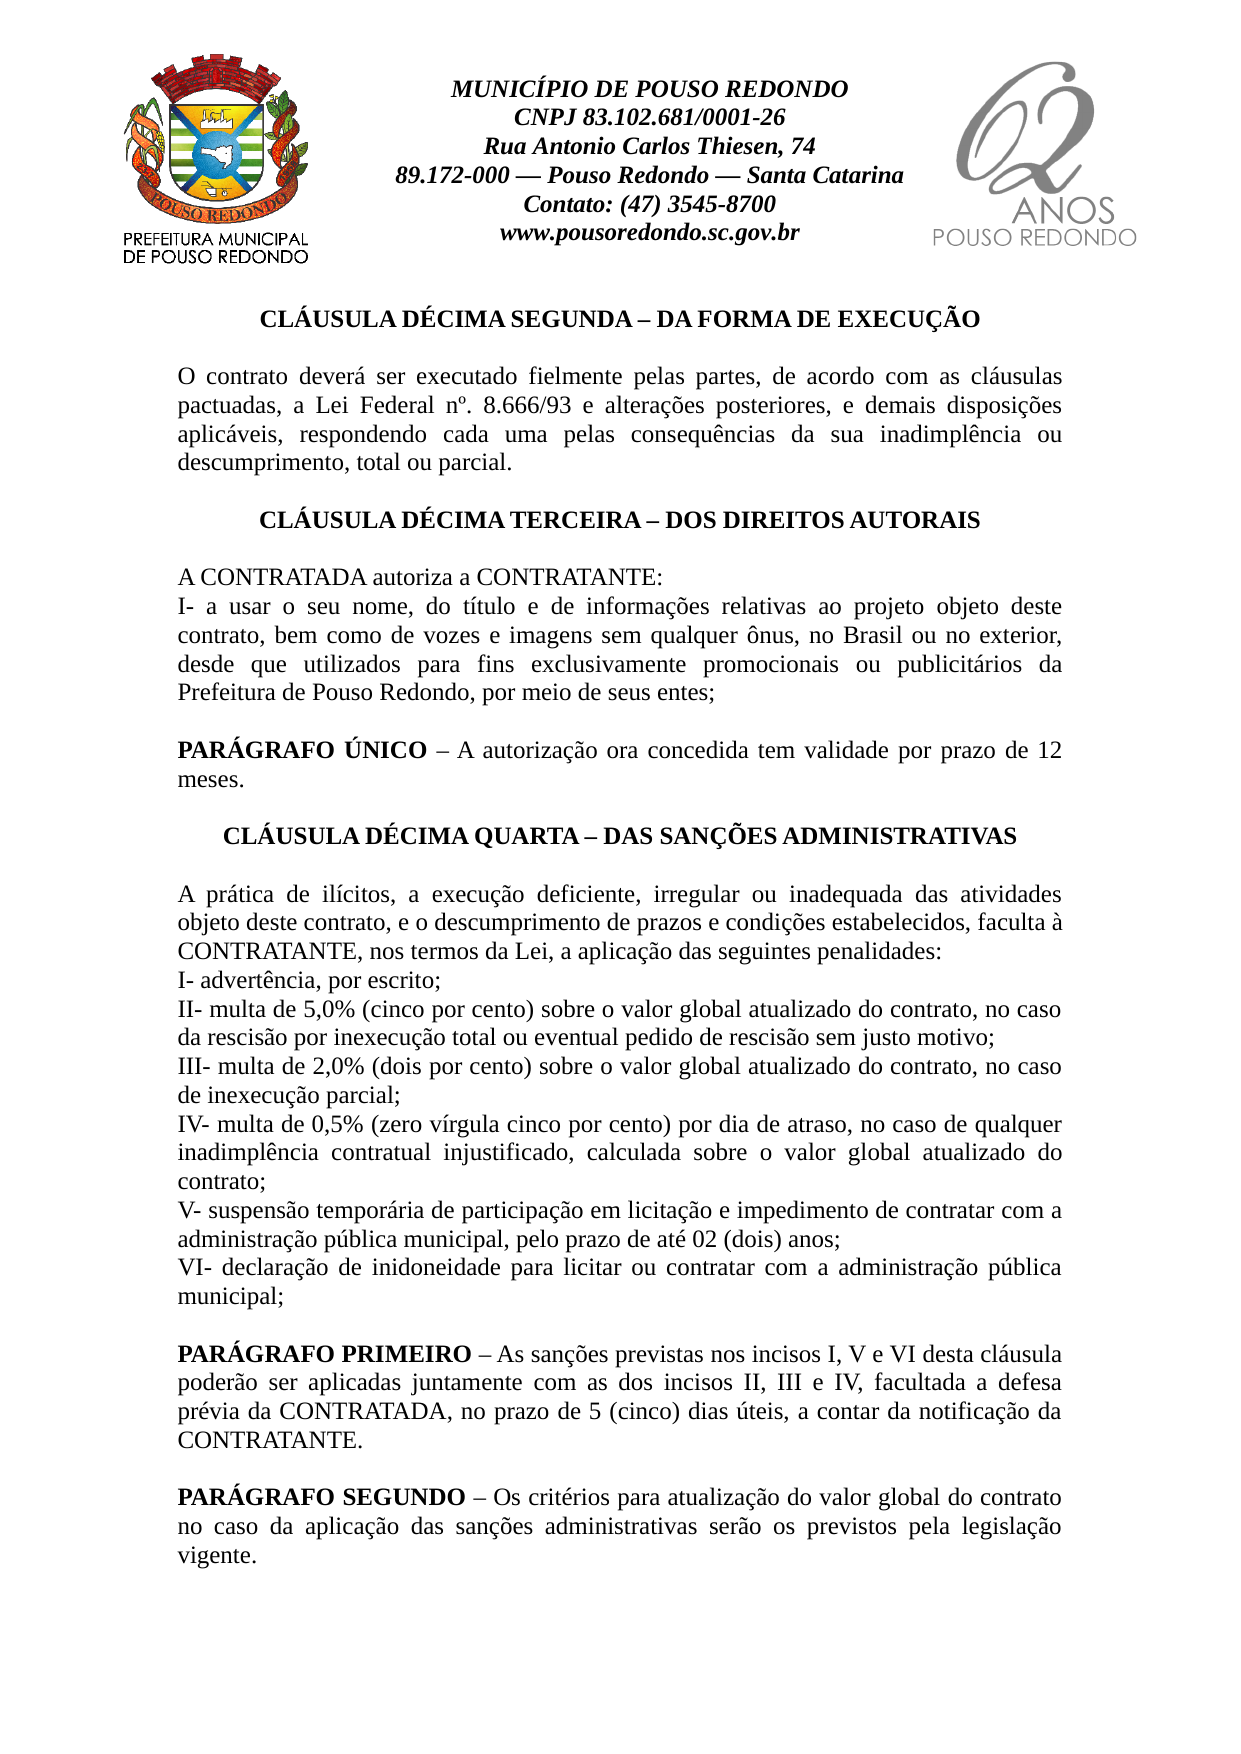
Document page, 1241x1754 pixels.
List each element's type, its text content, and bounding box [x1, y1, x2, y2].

text VI- declaração de inidoneidade para licitar ou contratar com a administração pública municipal; [177, 1252, 1063, 1310]
picture [106, 47, 326, 269]
picture [889, 14, 1180, 294]
text V- suspensão temporária de participação em licitação e impedimento de contratar com a administração pública municipal, pelo prazo de até 02 (dois) anos; [177, 1195, 1063, 1252]
text PARÁGRAFO ÚNICO – A autorização ora concedida tem validade por prazo de 12 meses. [177, 735, 1063, 792]
text I- advertência, por escrito; [177, 965, 1063, 994]
text II- multa de 5,0% (cinco por cento) sobre o valor global atualizado do contrato, no caso da rescisão por inexecução total ou eventual pedido de rescisão sem justo motivo; [177, 994, 1063, 1051]
text A prática de ilícitos, a execução deficiente, irregular ou inadequada das atividades objeto deste contrato, e o descumprimento de prazos e condições estabelecidos, faculta à CONTRATANTE, nos termos da Lei, a aplicação das seguintes penalidades: [177, 879, 1063, 965]
text I- a usar o seu nome, do título e de informações relativas ao projeto objeto deste contrato, bem como de vozes e imagens sem qualquer ônus, no Brasil ou no exterior, desde que utilizados para fins exclusivamente promocionais ou publicitários da Prefeitura de Pouso Redondo, por meio de seus entes; [177, 591, 1063, 706]
text CLÁUSULA DÉCIMA QUARTA – DAS SANÇÕES ADMINISTRATIVAS [177, 821, 1063, 850]
text PARÁGRAFO SEGUNDO – Os critérios para atualização do valor global do contrato no caso da aplicação das sanções administrativas serão os previstos pela legislação vigente. [177, 1482, 1063, 1569]
text O contrato deverá ser executado fielmente pelas partes, de acordo com as cláusulas pactuadas, a Lei Federal nº. 8.666/93 e alterações posteriores, e demais disposições aplicáveis, respondendo cada uma pelas consequências da sua inadimplência ou descumprimento, total ou parcial. [177, 361, 1063, 476]
text PARÁGRAFO PRIMEIRO – As sanções previstas nos incisos I, V e VI desta cláusula poderão ser aplicadas juntamente com as dos incisos II, III e IV, facultada a defesa prévia da CONTRATADA, no prazo de 5 (cinco) dias úteis, a contar da notificação da CONTRATANTE. [177, 1339, 1063, 1454]
text IV- multa de 0,5% (zero vírgula cinco por cento) por dia de atraso, no caso de qualquer inadimplência contratual injustificado, calculada sobre o valor global atualizado do contrato; [177, 1109, 1063, 1195]
text A CONTRATADA autoriza a CONTRATANTE: [177, 562, 1063, 591]
text CLÁUSULA DÉCIMA SEGUNDA – DA FORMA DE EXECUÇÃO [177, 304, 1063, 332]
text III- multa de 2,0% (dois por cento) sobre o valor global atualizado do contrato, no caso de inexecução parcial; [177, 1051, 1063, 1109]
text CLÁUSULA DÉCIMA TERCEIRA – DOS DIREITOS AUTORAIS [177, 505, 1063, 534]
